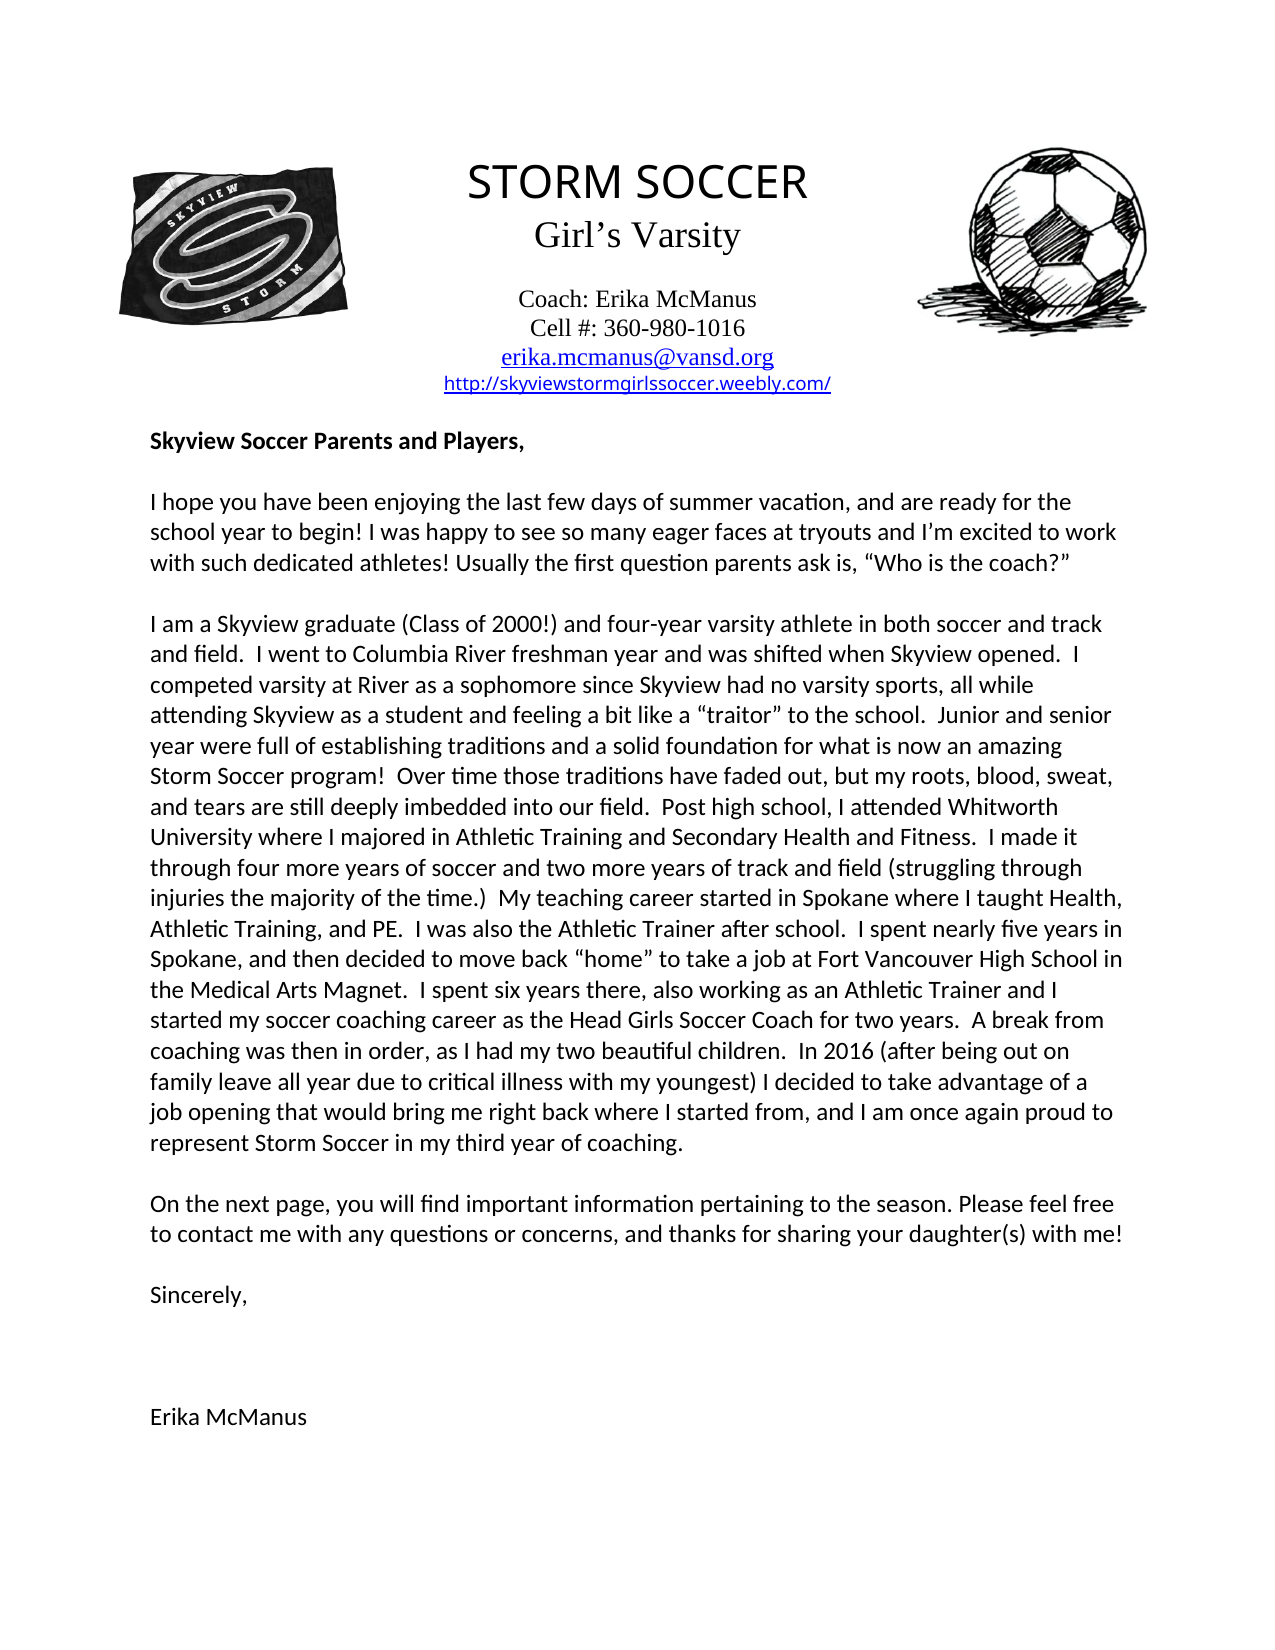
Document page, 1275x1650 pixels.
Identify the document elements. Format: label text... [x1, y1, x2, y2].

text erika.mcmanus@vansd.org [150, 342, 1125, 371]
text Erika McManus [150, 1401, 1125, 1432]
text Skyview Soccer Parents and Players, [150, 425, 1125, 455]
text I am a Skyview graduate (Class of 2000!) and four-year varsity athlete in both soccer and track and field. I went to Columbia River freshman year and was shifted when Skyview opened. I competed varsity at River as a sophomore since Skyview had no varsity sports, all while attending Skyview as a student and feeling a bit like a “traitor” to the school. Junior and senior year were full of establishing traditions and a solid foundation for what is now an amazing Storm Soccer program! Over time those traditions have faded out, but my roots, blood, sweat, and tears are still deeply imbedded into our field. Post high school, I attended Whitworth University where I majored in Athletic Training and Secondary Health and Fitness. I made it through four more years of soccer and two more years of track and field (struggling through injuries the majority of the time.) My teaching career started in Spokane where I taught Health, Athletic Training, and PE. I was also the Athletic Trainer after school. I spent nearly five years in Spokane, and then decided to move back “home” to take a job at Fort Vancouver High School in the Medical Arts Magnet. I spent six years there, also working as an Athletic Trainer and I started my soccer coaching career as the Head Girls Soccer Coach for two years. A break from coaching was then in order, as I had my two beautiful children. In 2016 (after being out on family leave all year due to critical illness with my youngest) I decided to take advantage of a job opening that would bring me right back where I started from, and I am once again proud to represent Storm Soccer in my third year of coaching. [150, 608, 1125, 1157]
text Coach: Erika McManus [150, 284, 1125, 313]
picture [914, 145, 1150, 347]
text Cell #: 360-980-1016 [150, 313, 1125, 342]
text http://skyviewstormgirlssoccer.weebly.com/ [150, 371, 1125, 396]
text On the next page, you will find important information pertaining to the season. Please feel free to contact me with any questions or concerns, and thanks for sharing your daughter(s) with me! [150, 1188, 1125, 1249]
text STORM SOCCER [150, 150, 1125, 212]
text I hope you have been enjoying the last few days of summer vacation, and are ready for the school year to begin! I was happy to see so many eager faces at tryouts and I’m excited to work with such dedicated athletes! Usually the first question parents ask is, “Who is the coach?” [150, 486, 1125, 577]
text Sincerely, [150, 1279, 1125, 1310]
text Girl’s Varsity [150, 212, 1125, 256]
